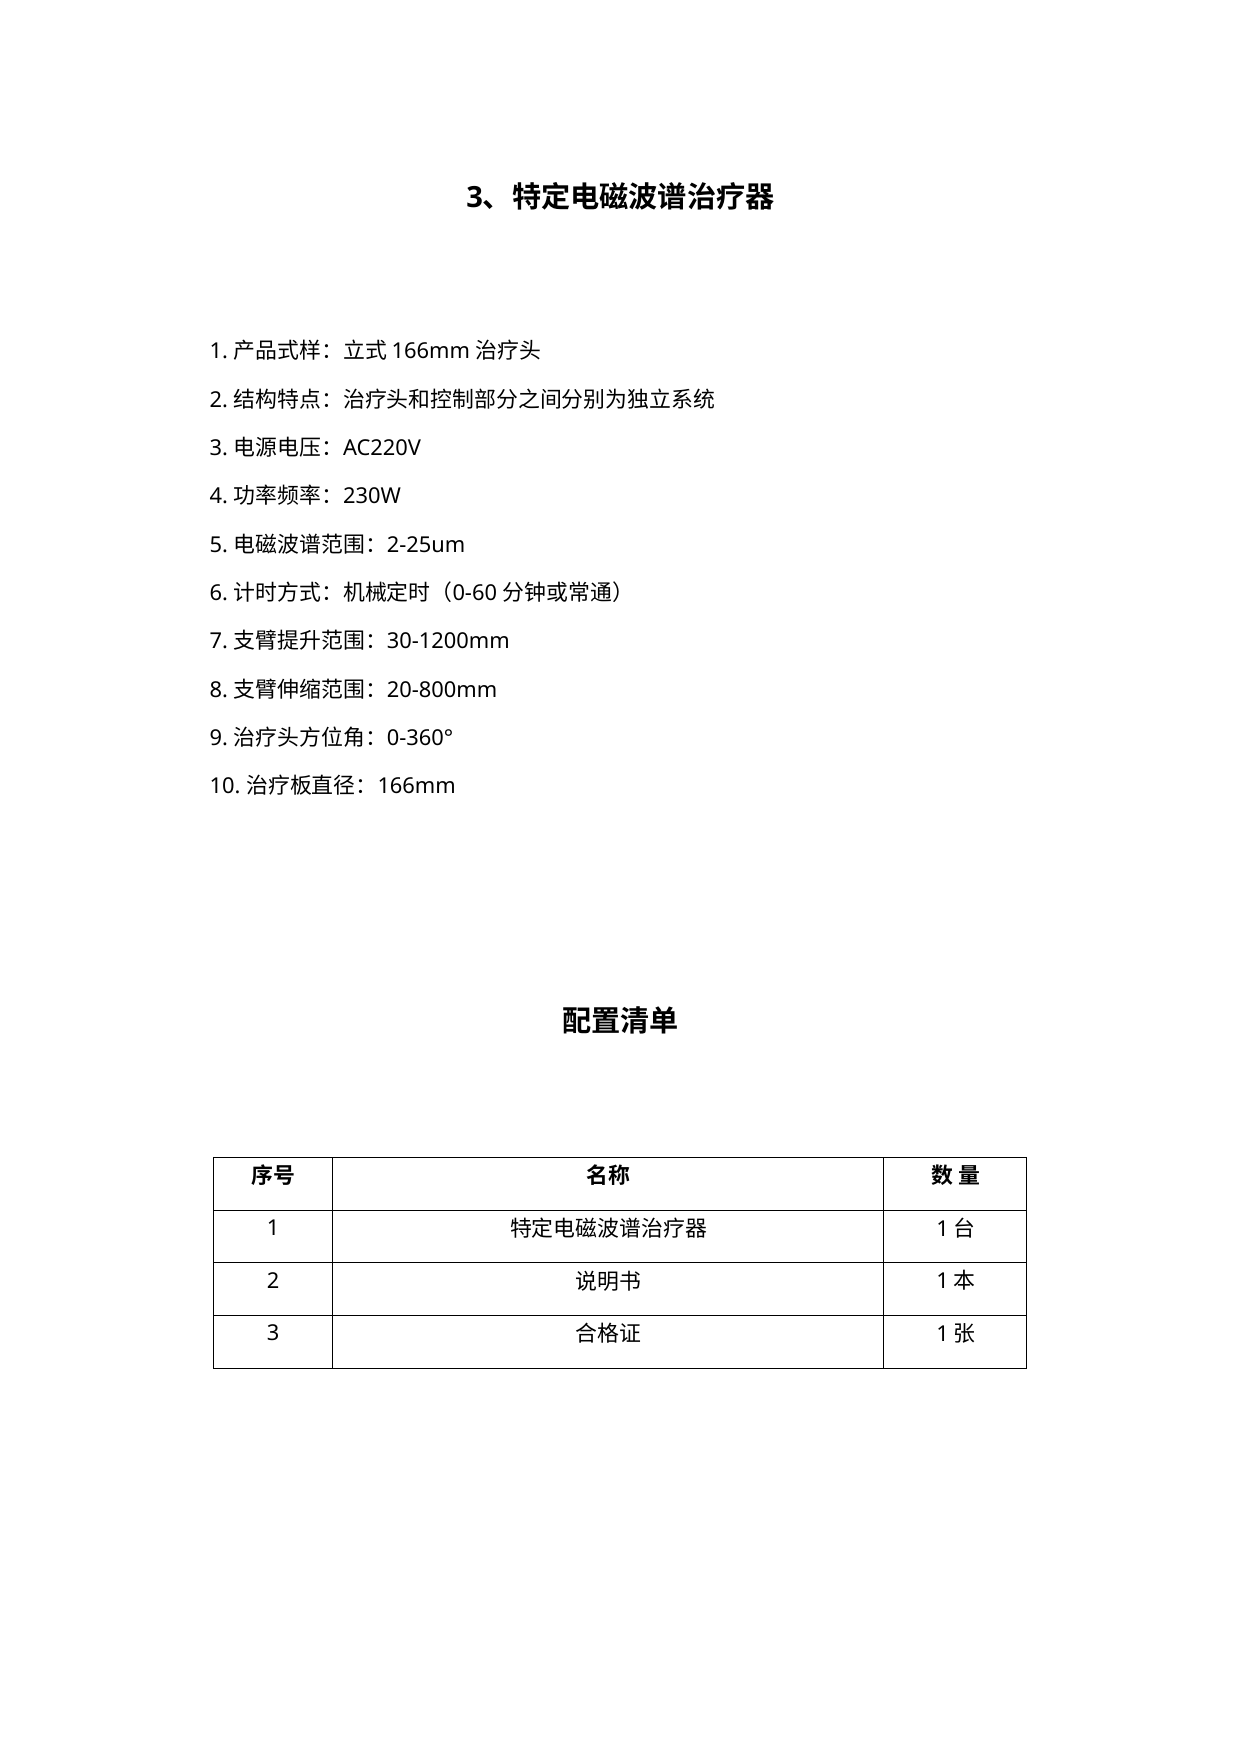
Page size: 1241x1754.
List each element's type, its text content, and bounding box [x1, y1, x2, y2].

table_header 名称 [333, 1158, 883, 1209]
list 计时方式：机械定时（0-60 分钟或常通） [187, 574, 1053, 607]
table_cell 特定电磁波谱治疗器 [333, 1211, 883, 1262]
table_cell 1张 [884, 1316, 1026, 1368]
list 治疗板直径：166mm [187, 768, 1053, 800]
table_cell 2 [214, 1263, 332, 1315]
list 治疗头方位角：0-360° [187, 719, 1053, 752]
table_cell 1台 [884, 1211, 1026, 1262]
list 特定电磁波谱治疗器 [187, 162, 1053, 227]
list 结构特点：治疗头和控制部分之间分别为独立系统 [187, 381, 1053, 414]
table_header 序号 [214, 1158, 332, 1209]
list 支臂伸缩范围：20-800mm [187, 671, 1053, 704]
text 配置清单 [187, 986, 1053, 1051]
list 产品式样：立式 166mm 治疗头 [187, 333, 1053, 365]
table_header 数 量 [884, 1158, 1026, 1209]
table_cell 1本 [884, 1263, 1026, 1315]
table_cell 3 [214, 1316, 332, 1368]
table_cell 1 [214, 1211, 332, 1262]
list 电磁波谱范围：2-25um [187, 526, 1053, 559]
table_cell 合格证 [333, 1316, 883, 1368]
list 电源电压：AC220V [187, 429, 1053, 462]
table_cell 说明书 [333, 1263, 883, 1315]
list 支臂提升范围：30-1200mm [187, 623, 1053, 655]
list 功率频率：230W [187, 478, 1053, 510]
